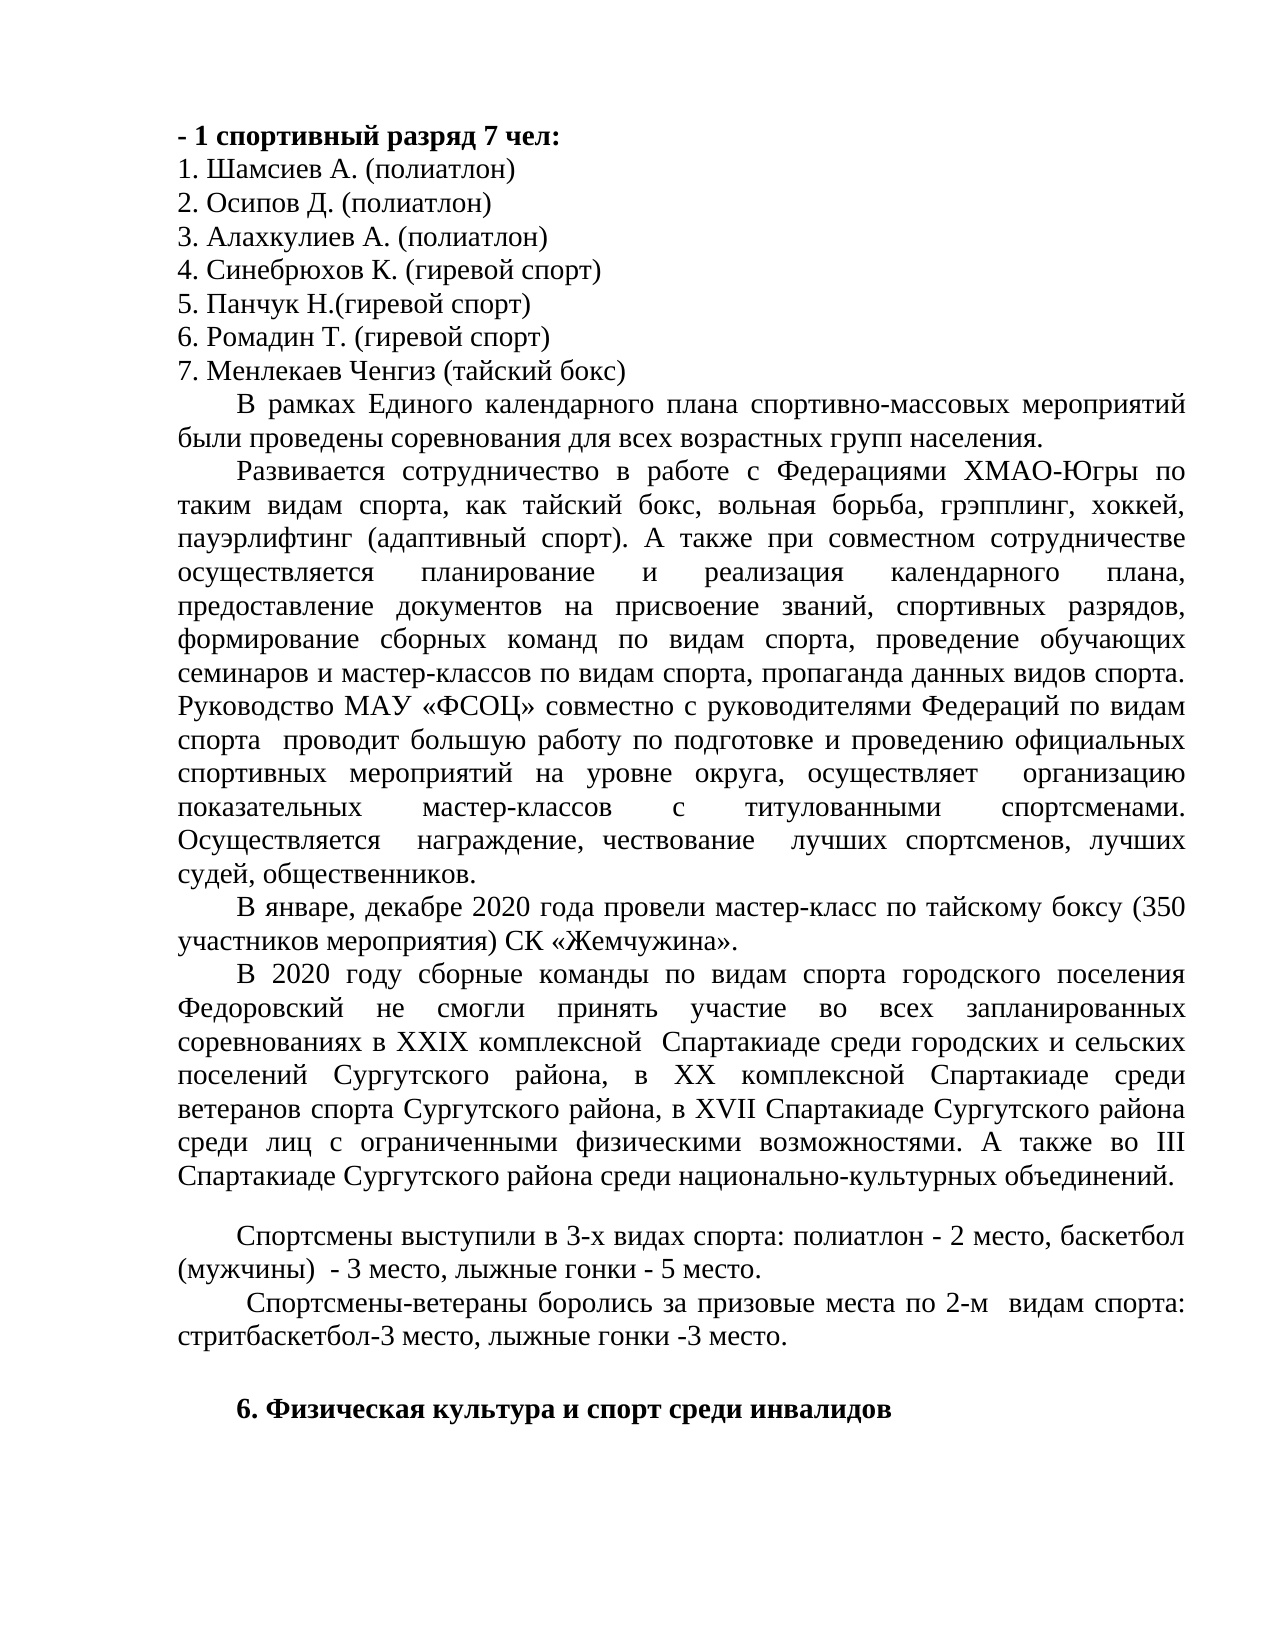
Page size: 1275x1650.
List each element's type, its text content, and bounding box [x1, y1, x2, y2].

text - 1 спортивный разряд 7 чел: [88, 118, 1186, 152]
text Спортсмены-ветераны боролись за призовые места по 2-м видам спорта: стритбаскетбол-3 место, лыжные гонки -3 место. [177, 1285, 1186, 1352]
text В январе, декабре 2020 года провели мастер-класс по тайскому боксу (350 участников мероприятия) СК «Жемчужина». [177, 889, 1186, 957]
text 4. Синебрюхов К. (гиревой спорт) [88, 252, 1186, 286]
text 6. Физическая культура и спорт среди инвалидов [177, 1391, 1186, 1425]
text 7. Менлекаев Ченгиз (тайский бокс) [88, 353, 1186, 386]
text Спортсмены выступили в 3-х видах спорта: полиатлон - 2 место, баскетбол (мужчины) - 3 место, лыжные гонки - 5 место. [177, 1218, 1186, 1285]
text 5. Панчук Н.(гиревой спорт) [88, 286, 1186, 319]
text 3. Алахкулиев А. (полиатлон) [88, 219, 1186, 252]
text Развивается сотрудничество в работе с Федерациями ХМАО-Югры по таким видам спорта, как тайский бокс, вольная борьба, грэпплинг, хоккей, пауэрлифтинг (адаптивный спорт). А также при совместном сотрудничестве осуществляется планирование и реализация календарного плана, предоставление документов на присвоение званий, спортивных разрядов, формирование сборных команд по видам спорта, проведение обучающих семинаров и мастер-классов по видам спорта, пропаганда данных видов спорта. Руководство МАУ «ФСОЦ» совместно с руководителями Федераций по видам спорта проводит большую работу по подготовке и проведению официальных спортивных мероприятий на уровне округа, осуществляет организацию показательных мастер-классов с титулованными спортсменами. Осуществляется награждение, чествование лучших спортсменов, лучших судей, общественников. [177, 453, 1186, 889]
text В 2020 году сборные команды по видам спорта городского поселения Федоровский не смогли принять участие во всех запланированных соревнованиях в XXIX комплексной Спартакиаде среди городских и сельских поселений Сургутского района, в XX комплексной Спартакиаде среди ветеранов спорта Сургутского района, в XVII Спартакиаде Сургутского района среди лиц с ограниченными физическими возможностями. А также во III Спартакиаде Сургутского района среди национально-культурных объединений. [177, 957, 1186, 1191]
text В рамках Единого календарного плана спортивно-массовых мероприятий были проведены соревнования для всех возрастных групп населения. [177, 386, 1186, 453]
text 1. Шамсиев А. (полиатлон) [88, 152, 1186, 185]
text 6. Ромадин Т. (гиревой спорт) [88, 319, 1186, 353]
text 2. Осипов Д. (полиатлон) [88, 185, 1186, 219]
